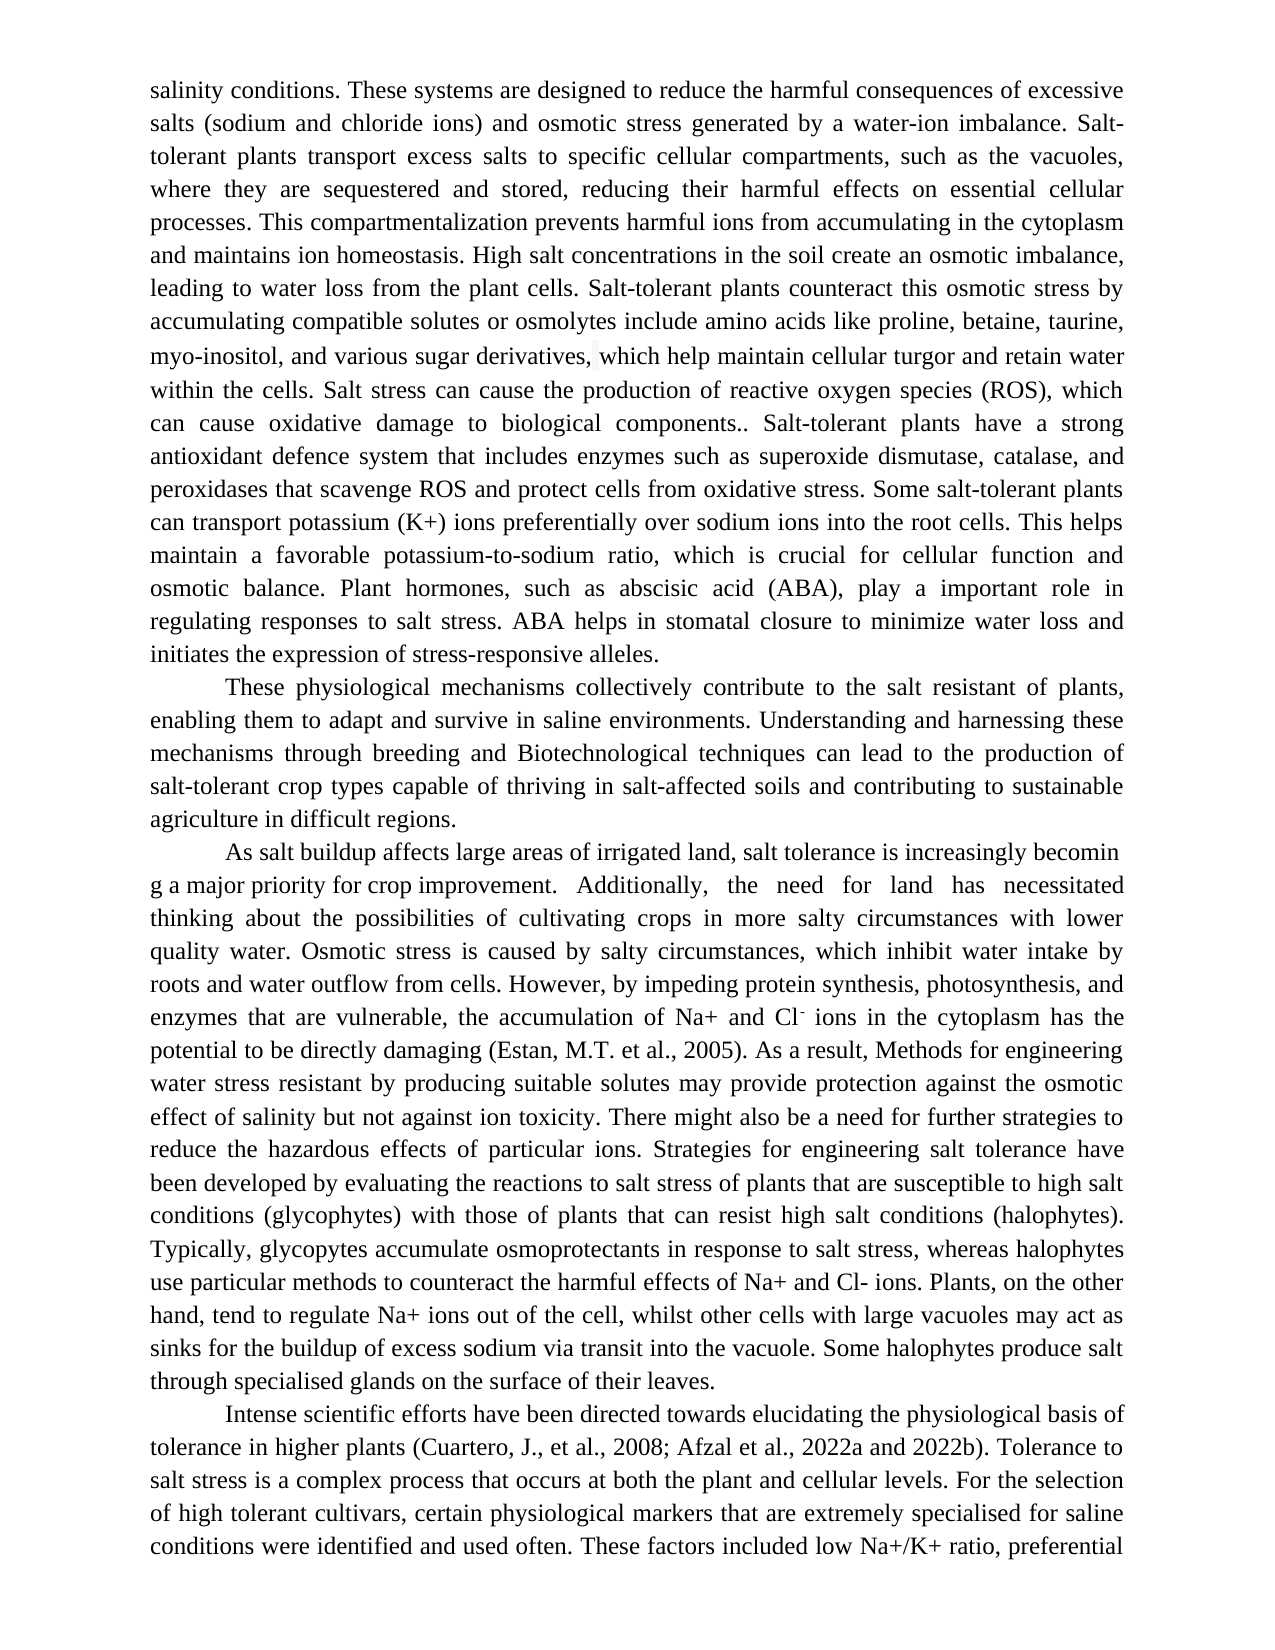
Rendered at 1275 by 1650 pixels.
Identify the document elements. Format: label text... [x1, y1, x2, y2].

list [150, 1399, 1125, 1559]
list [150, 75, 1125, 668]
list These physiological mechanisms collectively contribute to the salt resistant of plants, enabling them to adapt and survive in saline environments. Understanding and harnessing these mechanisms through breeding and Biotechnological techniques can lead to the production of salt-tolerant crop types capable of thriving in salt-affected soils and contributing to sustainable agriculture in difficult regions. [150, 672, 1125, 833]
list As salt buildup affects large areas of irrigated land, salt tolerance is increasingly becoming a major priority for crop improvement. Additionally, the need for land has necessitated thinking about the possibilities of cultivating crops in more salty circumstances with lower quality water. Osmotic stress is caused by salty circumstances, which inhibit water intake by roots and water outflow from cells. However, by impeding protein synthesis, photosynthesis, and enzymes that are vulnerable, the accumulation of Na+ and Cl- ions in the cytoplasm has the potential to be directly damaging (Estan, M.T. et al., 2005). As a result, Methods for engineering water stress resistant by producing suitable solutes may provide protection against the osmotic effect of salinity but not against ion toxicity. There might also be a need for further strategies to reduce the hazardous effects of particular ions. Strategies for engineering salt tolerance have been developed by evaluating the reactions to salt stress of plants that are susceptible to high salt conditions (glycophytes) with those of plants that can resist high salt conditions (halophytes). Typically, glycopytes accumulate osmoprotectants in response to salt stress, whereas halophytes use particular methods to counteract the harmful effects of Na+ and Cl- ions. Plants, on the other hand, tend to regulate Na+ ions out of the cell, whilst other cells with large vacuoles may act as sinks for the buildup of excess sodium via transit into the vacuole. Some halophytes produce salt through specialised glands on the surface of their leaves. [150, 837, 1125, 1394]
